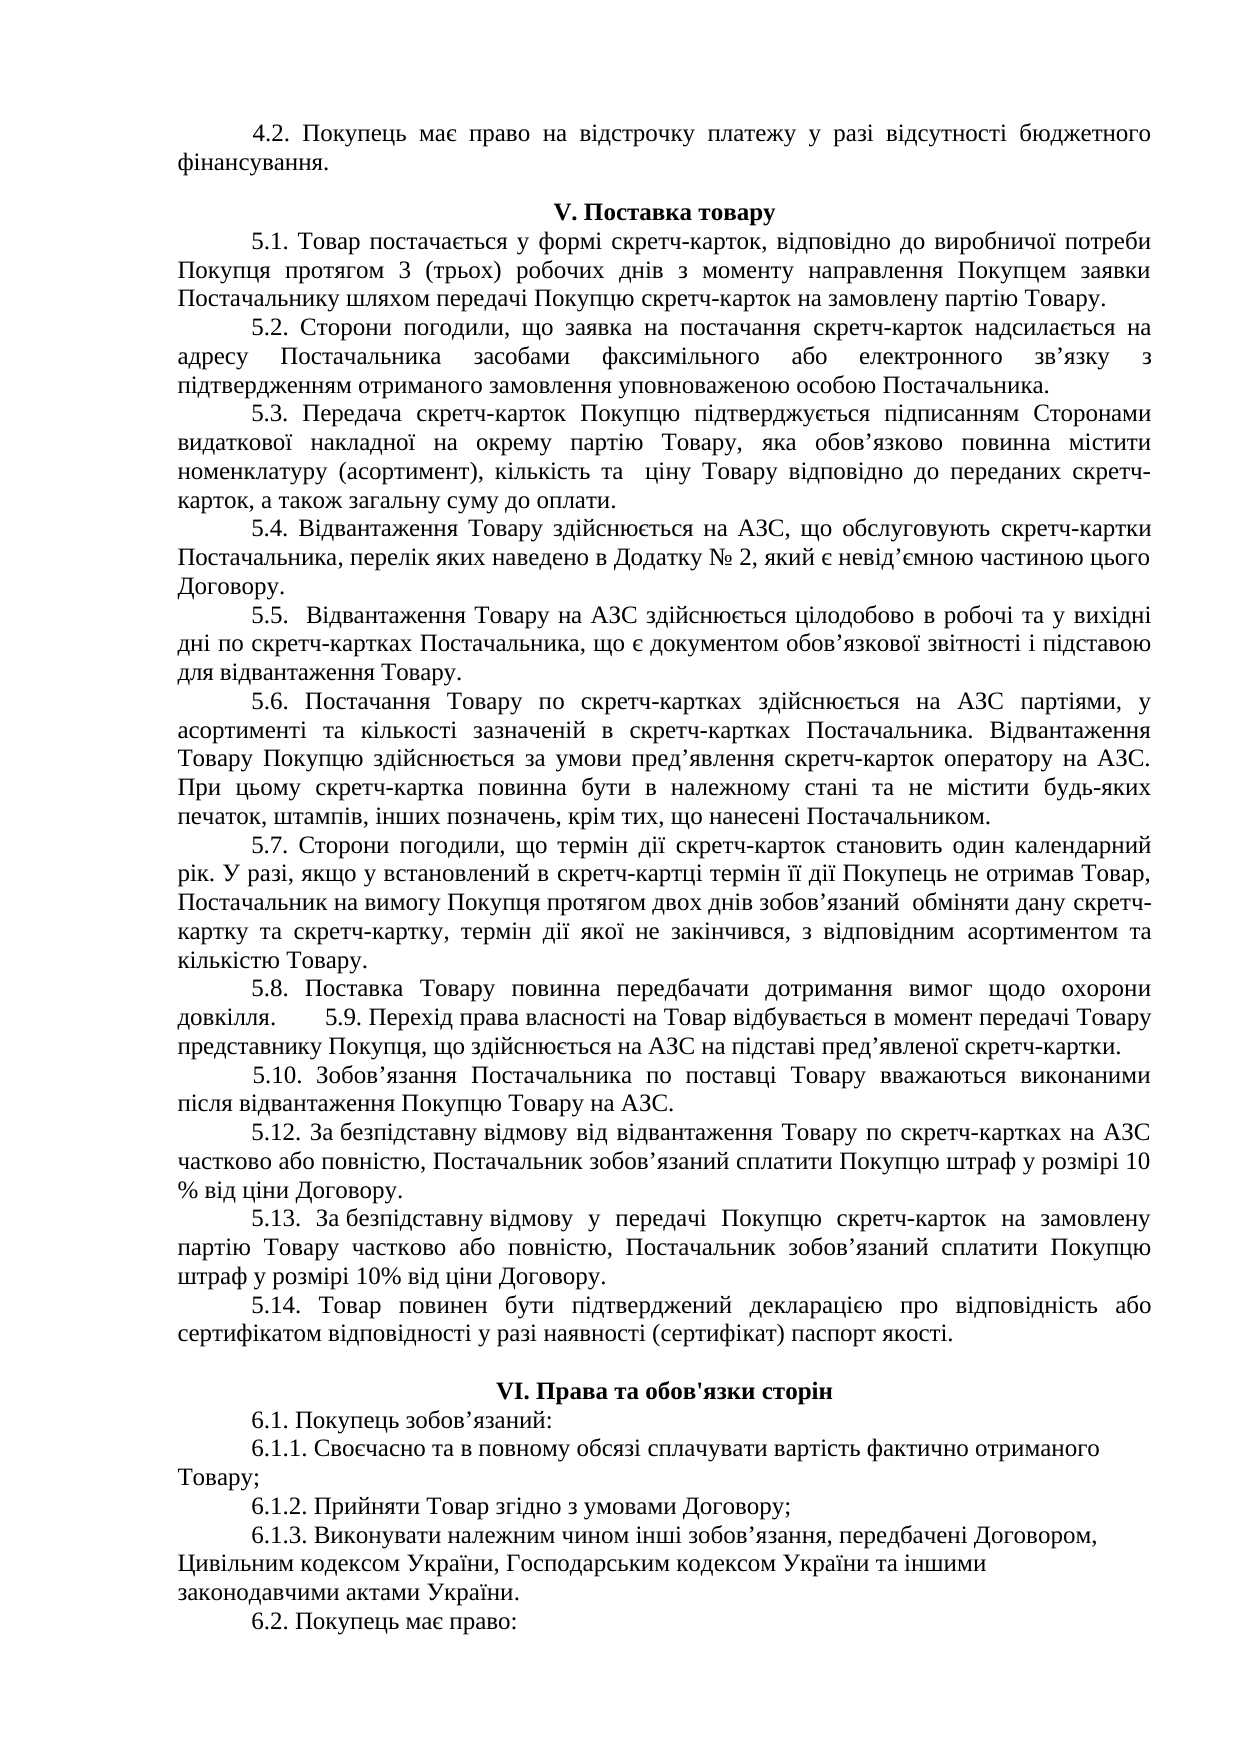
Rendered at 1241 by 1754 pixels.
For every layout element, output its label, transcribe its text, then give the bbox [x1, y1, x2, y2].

text VI. Права та обов'язки сторін [177, 1376, 1152, 1405]
text 5.3. Передача скретч-карток Покупцю підтверджується підписанням Сторонами видаткової накладної на окрему партію Товару, яка обов’язково повинна містити номенклатуру (асортимент), кількість та ціну Товару відповідно до переданих скретч-карток, а також загальну суму до оплати. [177, 398, 1152, 513]
text 5.5. Відвантаження Товару на АЗС здійснюється цілодобово в робочі та у вихідні дні по скретч-картках Постачальника, що є документом обов’язкової звітності і підставою для відвантаження Товару. [177, 600, 1152, 686]
text 6.1.1. Своєчасно та в повному обсязі сплачувати вартість фактично отриманого Товару; [177, 1433, 1152, 1491]
text 5.10. Зобов’язання Постачальника по поставці Товару вважаються виконаними після відвантаження Покупцю Товару на АЗС. [177, 1060, 1152, 1117]
text 5.14. Товар повинен бути підтверджений декларацією про відповідність або сертифікатом відповідності у разі наявності (сертифікат) паспорт якості. [177, 1290, 1152, 1347]
text 5.13. За безпідставну відмову у передачі Покупцю скретч-карток на замовлену партію Товару частково або повністю, Постачальник зобов’язаний сплатити Покупцю штраф у розмірі 10% від ціни Договору. [177, 1203, 1152, 1290]
text 5.7. Сторони погодили, що термін дії скретч-карток становить один календарний рік. У разі, якщо у встановлений в скретч-картці термін її дії Покупець не отримав Товар, Постачальник на вимогу Покупця протягом двох днів зобов’язаний обміняти дану скретч-картку та скретч-картку, термін дії якої не закінчився, з відповідним асортиментом та кількістю Товару. [177, 830, 1152, 973]
text 6.1.3. Виконувати належним чином інші зобов’язання, передбачені Договором, Цивільним кодексом України, Господарським кодексом України та іншими законодавчими актами України. [177, 1520, 1152, 1606]
text 5.2. Сторони погодили, що заявка на постачання скретч-карток надсилається на адресу Постачальника засобами факсимільного або електронного зв’язку з підтвердженням отриманого замовлення уповноваженою особою Постачальника. [177, 312, 1152, 398]
text 5.12. За безпідставну відмову від відвантаження Товару по скретч-картках на АЗС частково або повністю, Постачальник зобов’язаний сплатити Покупцю штраф у розмірі 10 % від ціни Договору. [177, 1117, 1152, 1203]
text V. Поставка товару [177, 197, 1152, 226]
text 6.2. Покупець має право: [177, 1606, 1152, 1635]
text 6.1.2. Прийняти Товар згідно з умовами Договору; [177, 1491, 1152, 1520]
text 4.2. Покупець має право на відстрочку платежу у разі відсутності бюджетного фінансування. [177, 118, 1152, 176]
text 5.8. Поставка Товару повинна передбачати дотримання вимог щодо охорони довкілля. 5.9. Перехід права власності на Товар відбувається в момент передачі Товару представнику Покупця, що здійснюється на АЗС на підставі пред’явленої скретч-картки. [177, 973, 1152, 1060]
text 5.1. Товар постачається у формі скретч-карток, відповідно до виробничої потреби Покупця протягом 3 (трьох) робочих днів з моменту направлення Покупцем заявки Постачальнику шляхом передачі Покупцю скретч-карток на замовлену партію Товару. [177, 226, 1152, 312]
text 5.4. Відвантаження Товару здійснюється на АЗС, що обслуговують скретч-картки Постачальника, перелік яких наведено в Додатку № 2, який є невід’ємною частиною цього Договору. [177, 513, 1152, 600]
text 5.6. Постачання Товару по скретч-картках здійснюється на АЗС партіями, у асортименті та кількості зазначеній в скретч-картках Постачальника. Відвантаження Товару Покупцю здійснюється за умови пред’явлення скретч-карток оператору на АЗС. При цьому скретч-картка повинна бути в належному стані та не містити будь-яких печаток, штампів, інших позначень, крім тих, що нанесені Постачальником. [177, 686, 1152, 830]
text 6.1. Покупець зобов’язаний: [177, 1405, 1152, 1433]
